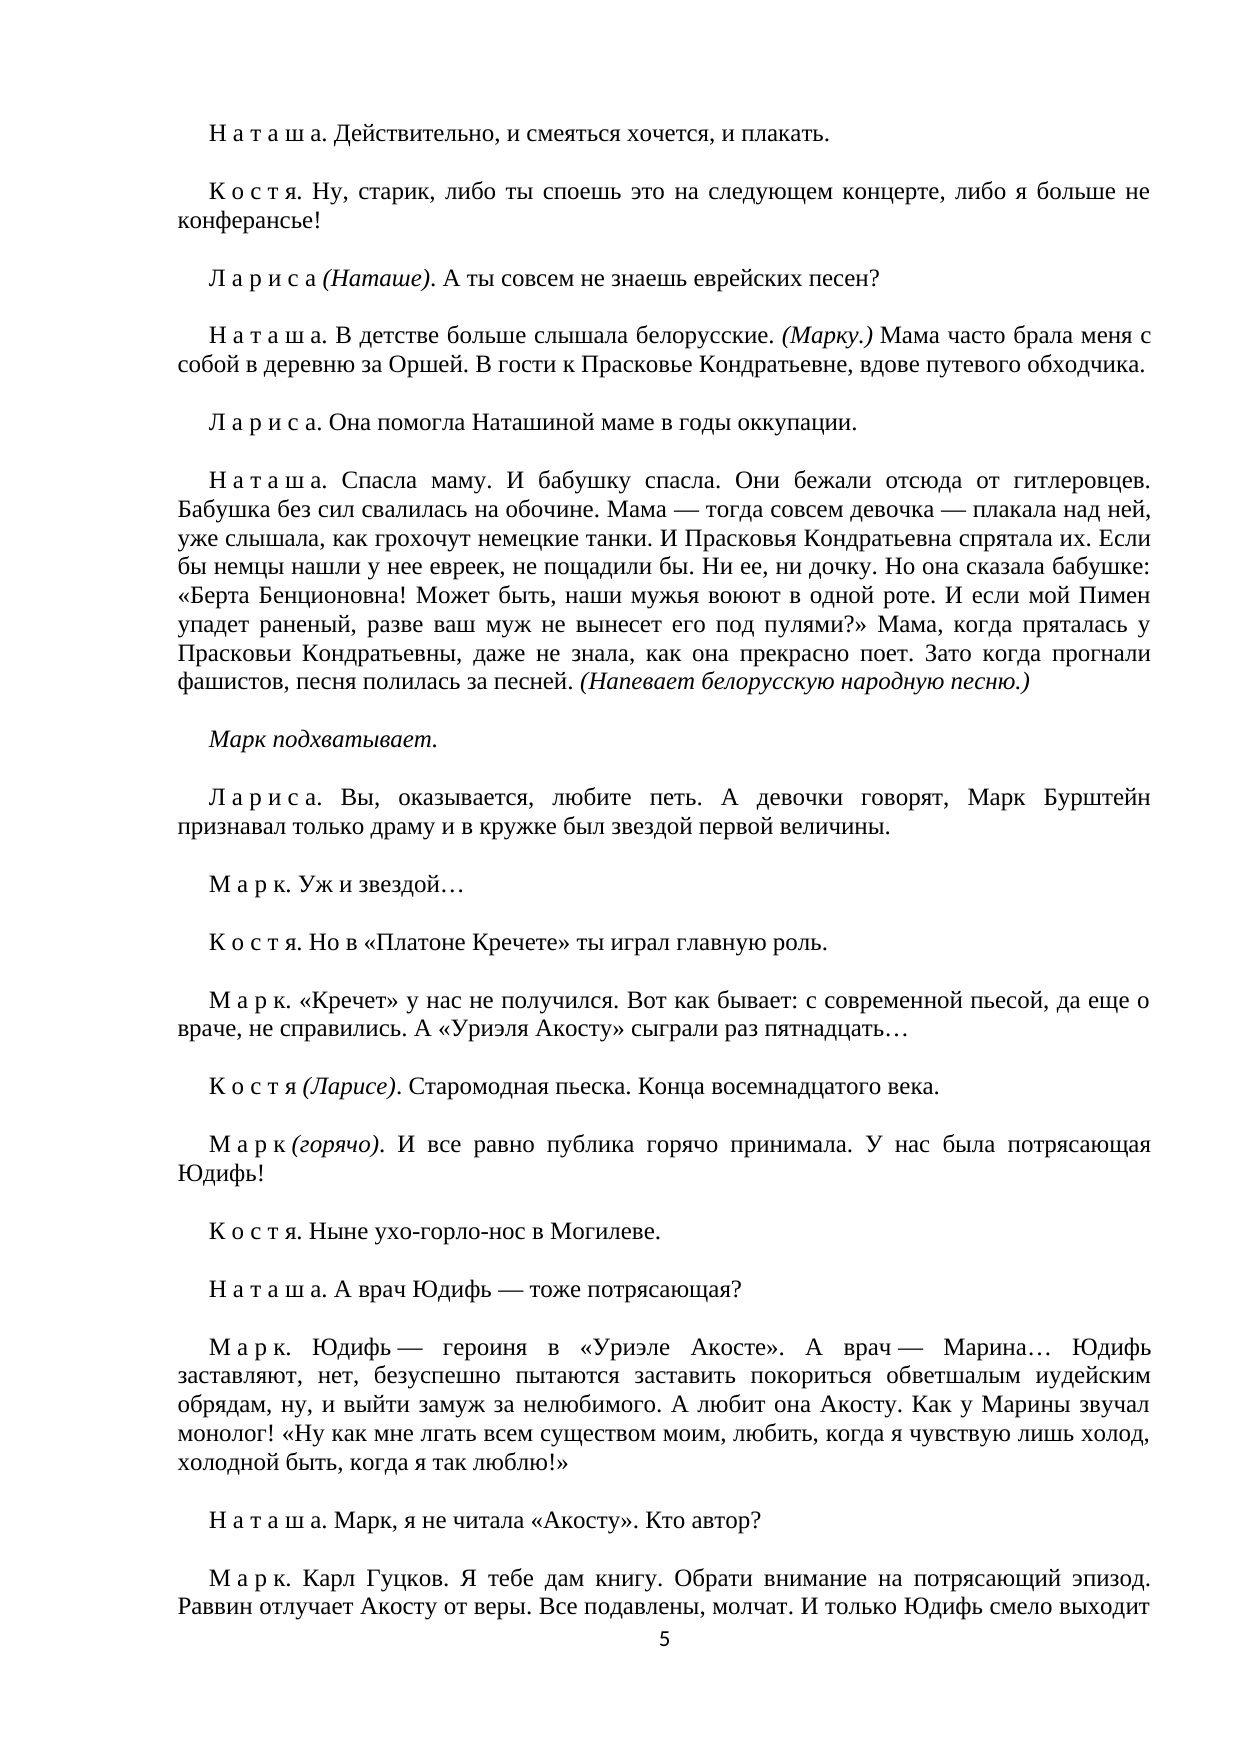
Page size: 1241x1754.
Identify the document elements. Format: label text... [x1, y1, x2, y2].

text Н а т а ш а. А врач Юдифь — тоже потрясающая? [177, 1274, 1152, 1303]
text Л а р и с а. Она помогла Наташиной маме в годы оккупации. [177, 407, 1152, 436]
text К о с т я. Но в «Платоне Кречете» ты играл главную роль. [177, 927, 1152, 956]
text Марк подхватывает. [177, 724, 1152, 753]
text Н а т а ш а. Спасла маму. И бабушку спасла. Они бежали отсюда от гитлеровцев. Бабушка без сил свалилась на обочине. Мама — тогда совсем девочка — плакала над ней, уже слышала, как грохочут немецкие танки. И Прасковья Кондратьевна спрятала их. Если бы немцы нашли у нее евреек, не пощадили бы. Ни ее, ни дочку. Но она сказала бабушке: «Берта Бенционовна! Может быть, наши мужья воюют в одной роте. И если мой Пимен упадет раненый, разве ваш муж не вынесет его под пулями?» Мама, когда пряталась у Прасковьи Кондратьевны, даже не знала, как она прекрасно поет. Зато когда прогнали фашистов, песня полилась за песней. (Напевает белорусскую народную песню.) [177, 465, 1152, 695]
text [177, 1563, 1152, 1620]
text Н а т а ш а. Марк, я не читала «Акосту». Кто автор? [177, 1505, 1152, 1533]
text К о с т я (Ларисе). Старомодная пьеска. Конца восемнадцатого века. [177, 1071, 1152, 1100]
text М а р к. Уж и звездой… [177, 869, 1152, 898]
text М а р к. Юдифь — героиня в «Уриэле Акосте». А врач — Марина… Юдифь заставляют, нет, безуспешно пытаются заставить покориться обветшалым иудейским обрядам, ну, и выйти замуж за нелюбимого. А любит она Акосту. Как у Марины звучал монолог! «Ну как мне лгать всем существом моим, любить, когда я чувствую лишь холод, холодной быть, когда я так люблю!» [177, 1332, 1152, 1476]
text К о с т я. Ну, старик, либо ты споешь это на следующем концерте, либо я больше не конферансье! [177, 176, 1152, 233]
text Н а т а ш а. Действительно, и смеяться хочется, и плакать. [177, 118, 1152, 147]
text М а р к. «Кречет» у нас не получился. Вот как бывает: с современной пьесой, да еще о враче, не справились. А «Уриэля Акосту» сыграли раз пятнадцать… [177, 985, 1152, 1042]
text Л а р и с а (Наташе). А ты совсем не знаешь еврейских песен? [177, 263, 1152, 291]
text Л а р и с а. Вы, оказывается, любите петь. А девочки говорят, Марк Бурштейн признавал только драму и в кружке был звездой первой величины. [177, 782, 1152, 840]
text К о с т я. Ныне ухо-горло-нос в Могилеве. [177, 1216, 1152, 1245]
text Н а т а ш а. В детстве больше слышала белорусские. (Марку.) Мама часто брала меня с собой в деревню за Оршей. В гости к Прасковье Кондратьевне, вдове путевого обходчика. [177, 321, 1152, 378]
text М а р к (горячо). И все равно публика горячо принимала. У нас была потрясающая Юдифь! [177, 1129, 1152, 1187]
